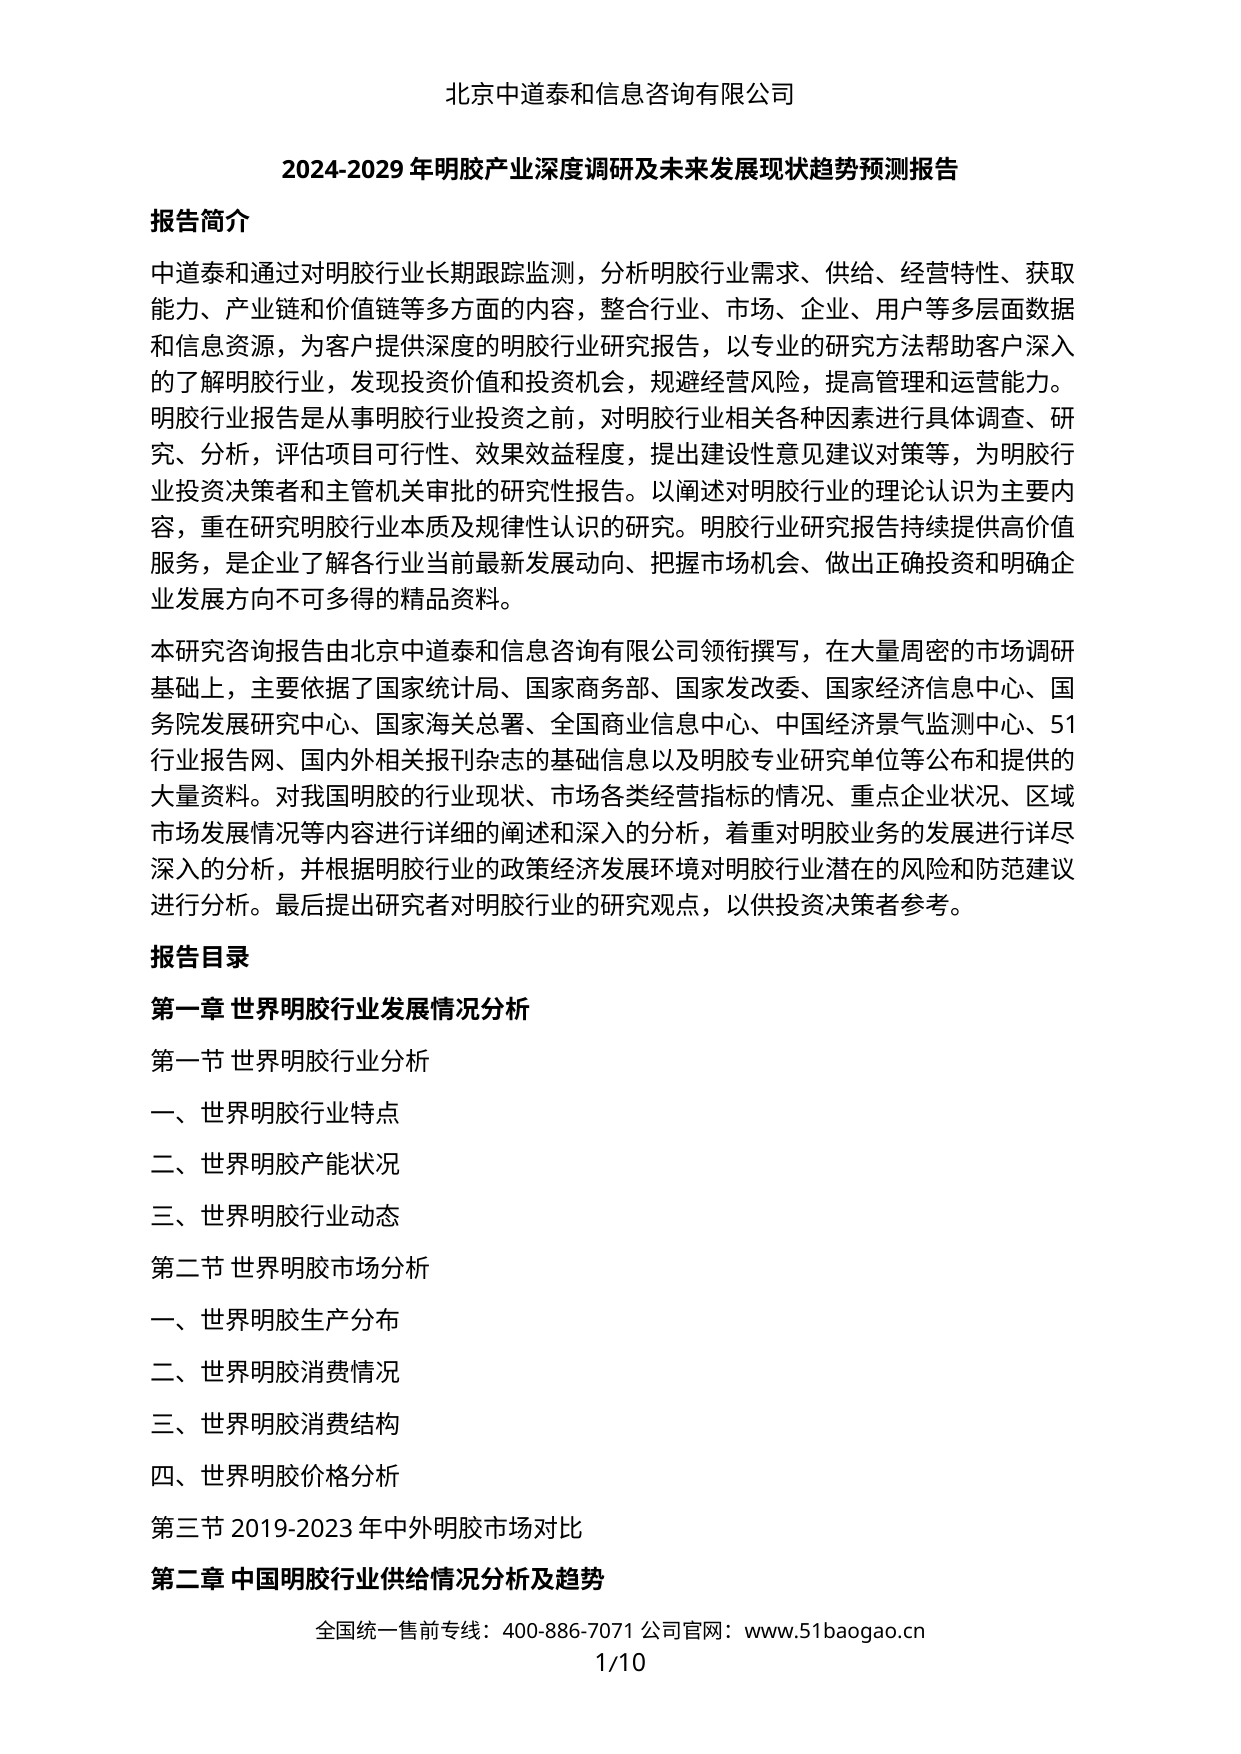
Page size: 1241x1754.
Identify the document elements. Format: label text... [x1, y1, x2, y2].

text 第一节 世界明胶行业分析 [150, 1041, 1090, 1077]
text 第三节 2019-2023年中外明胶市场对比 [150, 1508, 1090, 1544]
text 中道泰和通过对明胶行业长期跟踪监测，分析明胶行业需求、供给、经营特性、获取能力、产业链和价值链等多方面的内容，整合行业、市场、企业、用户等多层面数据和信息资源，为客户提供深度的明胶行业研究报告，以专业的研究方法帮助客户深入的了解明胶行业，发现投资价值和投资机会，规避经营风险，提高管理和运营能力。明胶行业报告是从事明胶行业投资之前，对明胶行业相关各种因素进行具体调查、研究、分析，评估项目可行性、效果效益程度，提出建设性意见建议对策等，为明胶行业投资决策者和主管机关审批的研究性报告。以阐述对明胶行业的理论认识为主要内容，重在研究明胶行业本质及规律性认识的研究。明胶行业研究报告持续提供高价值服务，是企业了解各行业当前最新发展动向、把握市场机会、做出正确投资和明确企业发展方向不可多得的精品资料。 [150, 254, 1090, 616]
text 四、世界明胶价格分析 [150, 1456, 1090, 1492]
text 一、世界明胶生产分布 [150, 1301, 1090, 1337]
text 三、世界明胶行业动态 [150, 1197, 1090, 1233]
text 二、世界明胶消费情况 [150, 1352, 1090, 1389]
text 2024-2029年明胶产业深度调研及未来发展现状趋势预测报告 [150, 150, 1090, 186]
text 报告简介 [150, 202, 1090, 238]
text 二、世界明胶产能状况 [150, 1145, 1090, 1181]
text 第二节 世界明胶市场分析 [150, 1249, 1090, 1285]
text 本研究咨询报告由北京中道泰和信息咨询有限公司领衔撰写，在大量周密的市场调研基础上，主要依据了国家统计局、国家商务部、国家发改委、国家经济信息中心、国务院发展研究中心、国家海关总署、全国商业信息中心、中国经济景气监测中心、51行业报告网、国内外相关报刊杂志的基础信息以及明胶专业研究单位等公布和提供的大量资料。对我国明胶的行业现状、市场各类经营指标的情况、重点企业状况、区域市场发展情况等内容进行详细的阐述和深入的分析，着重对明胶业务的发展进行详尽深入的分析，并根据明胶行业的政策经济发展环境对明胶行业潜在的风险和防范建议进行分析。最后提出研究者对明胶行业的研究观点，以供投资决策者参考。 [150, 632, 1090, 922]
text 第一章 世界明胶行业发展情况分析 [150, 989, 1090, 1026]
text 一、世界明胶行业特点 [150, 1093, 1090, 1129]
text 报告目录 [150, 937, 1090, 974]
text 第二章 中国明胶行业供给情况分析及趋势 [150, 1560, 1090, 1596]
text 三、世界明胶消费结构 [150, 1404, 1090, 1441]
